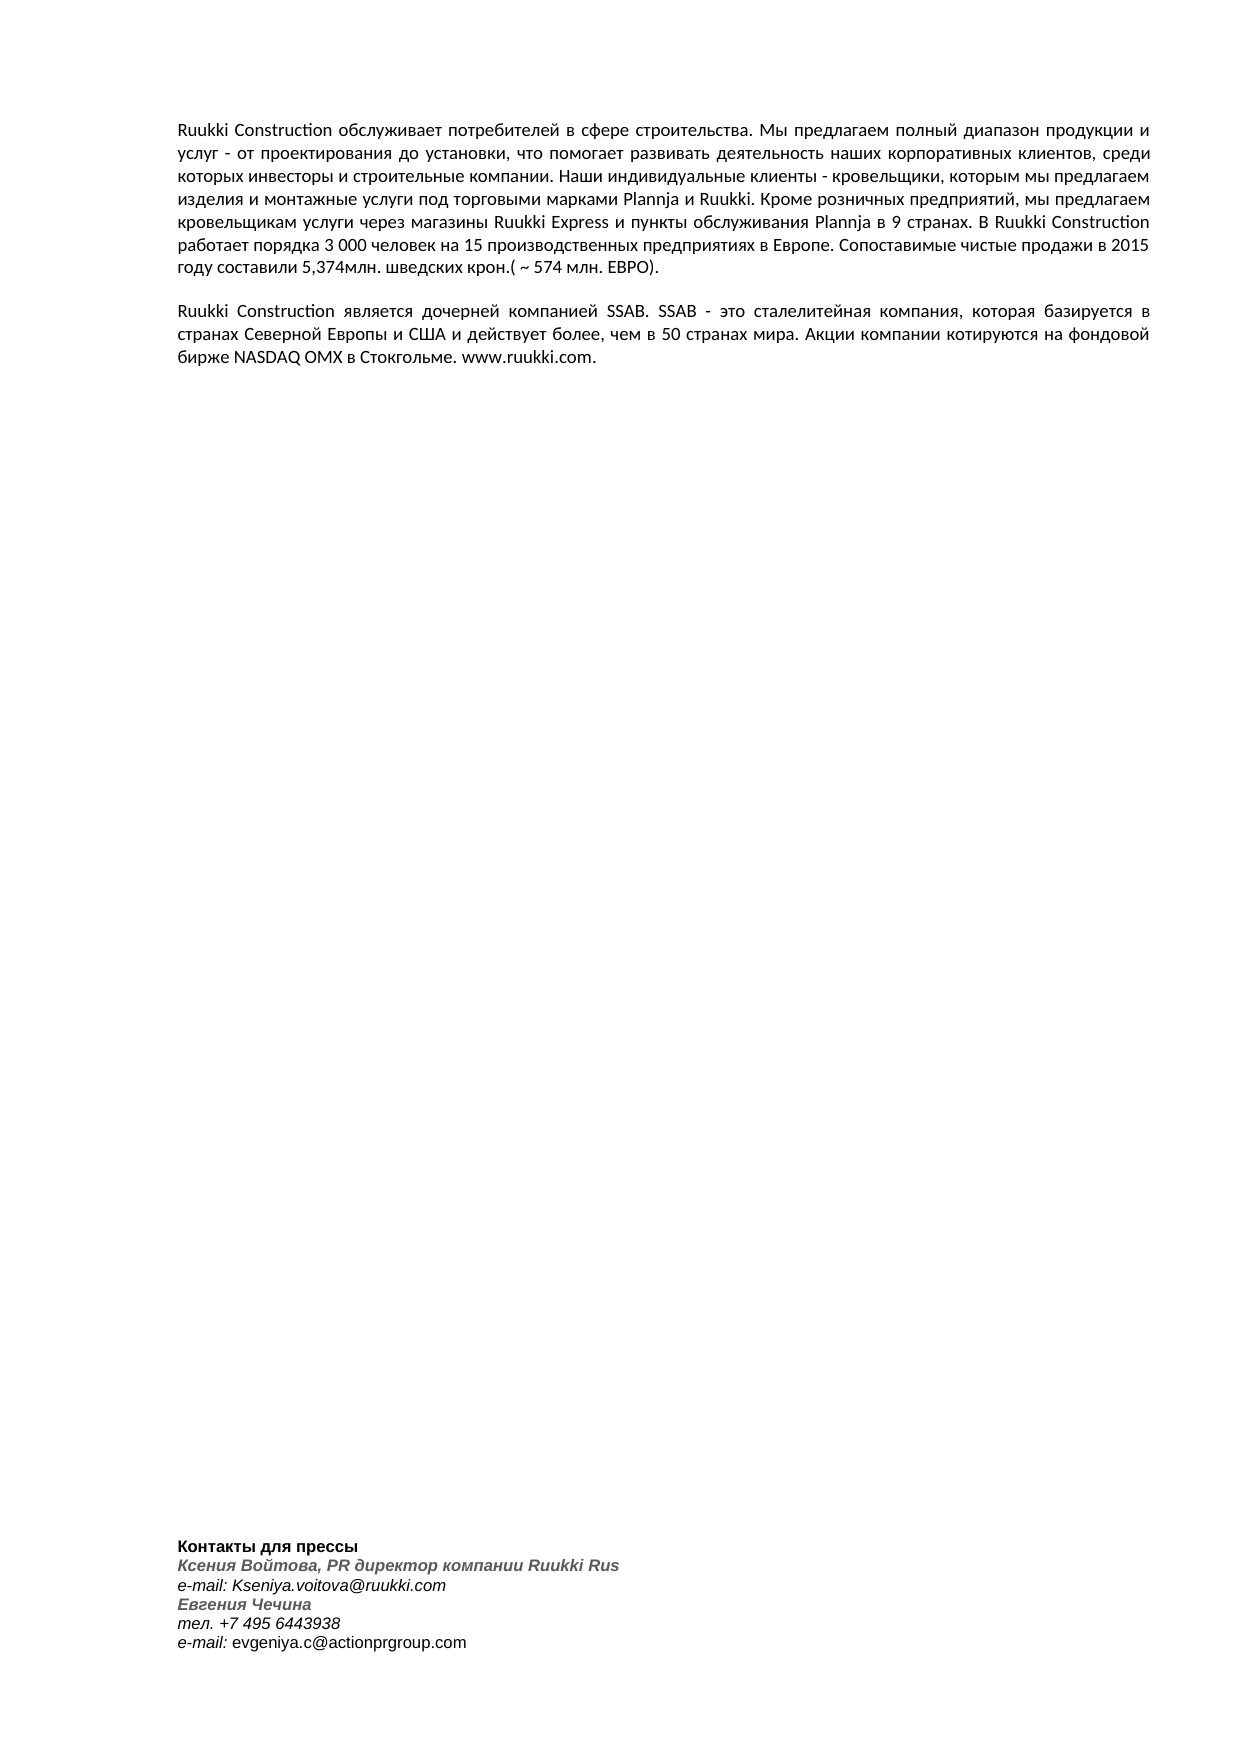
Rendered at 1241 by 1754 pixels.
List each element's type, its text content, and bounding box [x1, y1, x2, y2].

text Ruukki Construction является дочерней компанией SSAB. SSAB - это сталелитейная компания, которая базируется в странах Северной Европы и США и действует более, чем в 50 странах мира. Акции компании котируются на фондовой бирже NASDAQ OMX в Стокгольме. www.ruukki.com. [177, 299, 1152, 368]
text Ruukki Construction обслуживает потребителей в сфере строительства. Мы предлагаем полный диапазон продукции и услуг - от проектирования до установки, что помогает развивать деятельность наших корпоративных клиентов, среди которых инвесторы и строительные компании. Наши индивидуальные клиенты - кровельщики, которым мы предлагаем изделия и монтажные услуги под торговыми марками Plannja и Ruukki. Кроме розничных предприятий, мы предлагаем кровельщикам услуги через магазины Ruukki Express и пункты обслуживания Plannja в 9 странах. В Ruukki Construction работает порядка 3 000 человек на 15 производственных предприятиях в Европе. Сопоставимые чистые продажи в 2015 году составили 5,374млн. шведских крон.( ~ 574 млн. ЕВРО). [177, 118, 1152, 278]
